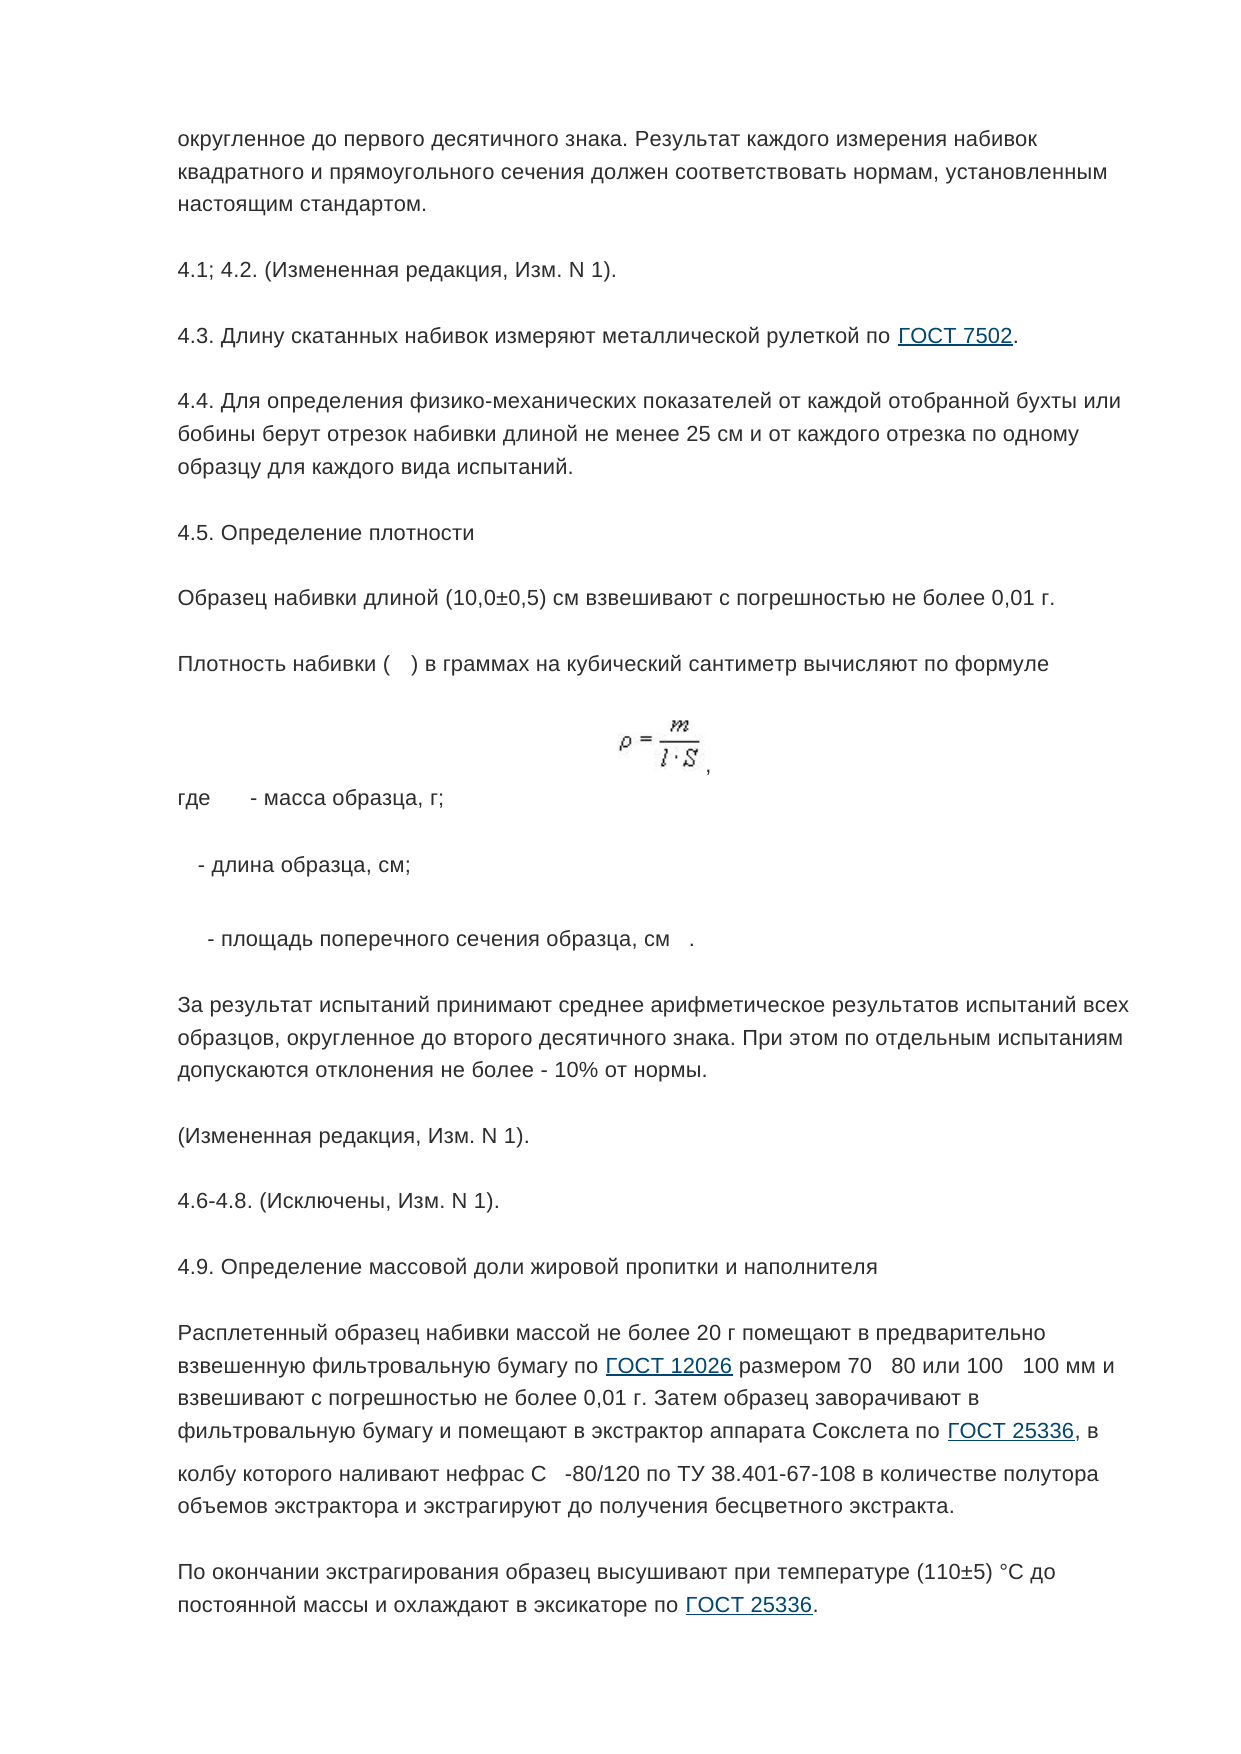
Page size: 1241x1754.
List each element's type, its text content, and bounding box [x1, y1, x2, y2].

text , [177, 676, 1152, 777]
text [177, 1246, 1152, 1617]
text 4.5. Определение плотности Образец набивки длиной (10,0±0,5) см взвешивают с погрешностью не более 0,01 г. Плотность набивки () в граммах на кубический сантиметр вычисляют по формуле [177, 512, 1152, 676]
text где - масса образца, г; - длина образца, см; - площадь поперечного сечения образца, см. За результат испытаний принимают среднее арифметическое результатов испытаний всех образцов, округленное до второго десятичного знака. При этом по отдельным испытаниям допускаются отклонения не более - 10% от нормы. (Измененная редакция, Изм. N 1). [177, 777, 1152, 1181]
text 4.3. Длину скатанных набивок измеряют металлической рулеткой по ГОСТ 7502. [177, 315, 1152, 381]
picture [617, 708, 706, 773]
text 4.6-4.8. (Исключены, Изм. N 1). [177, 1181, 1152, 1246]
text 4.4. Для определения физико-механических показателей от каждой отобранной бухты или бобины берут отрезок набивки длиной не менее 25 см и от каждого отрезка по одному образцу для каждого вида испытаний. [177, 381, 1152, 512]
text 4.1; 4.2. (Измененная редакция, Изм. N 1). [177, 249, 1152, 315]
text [177, 118, 1152, 249]
